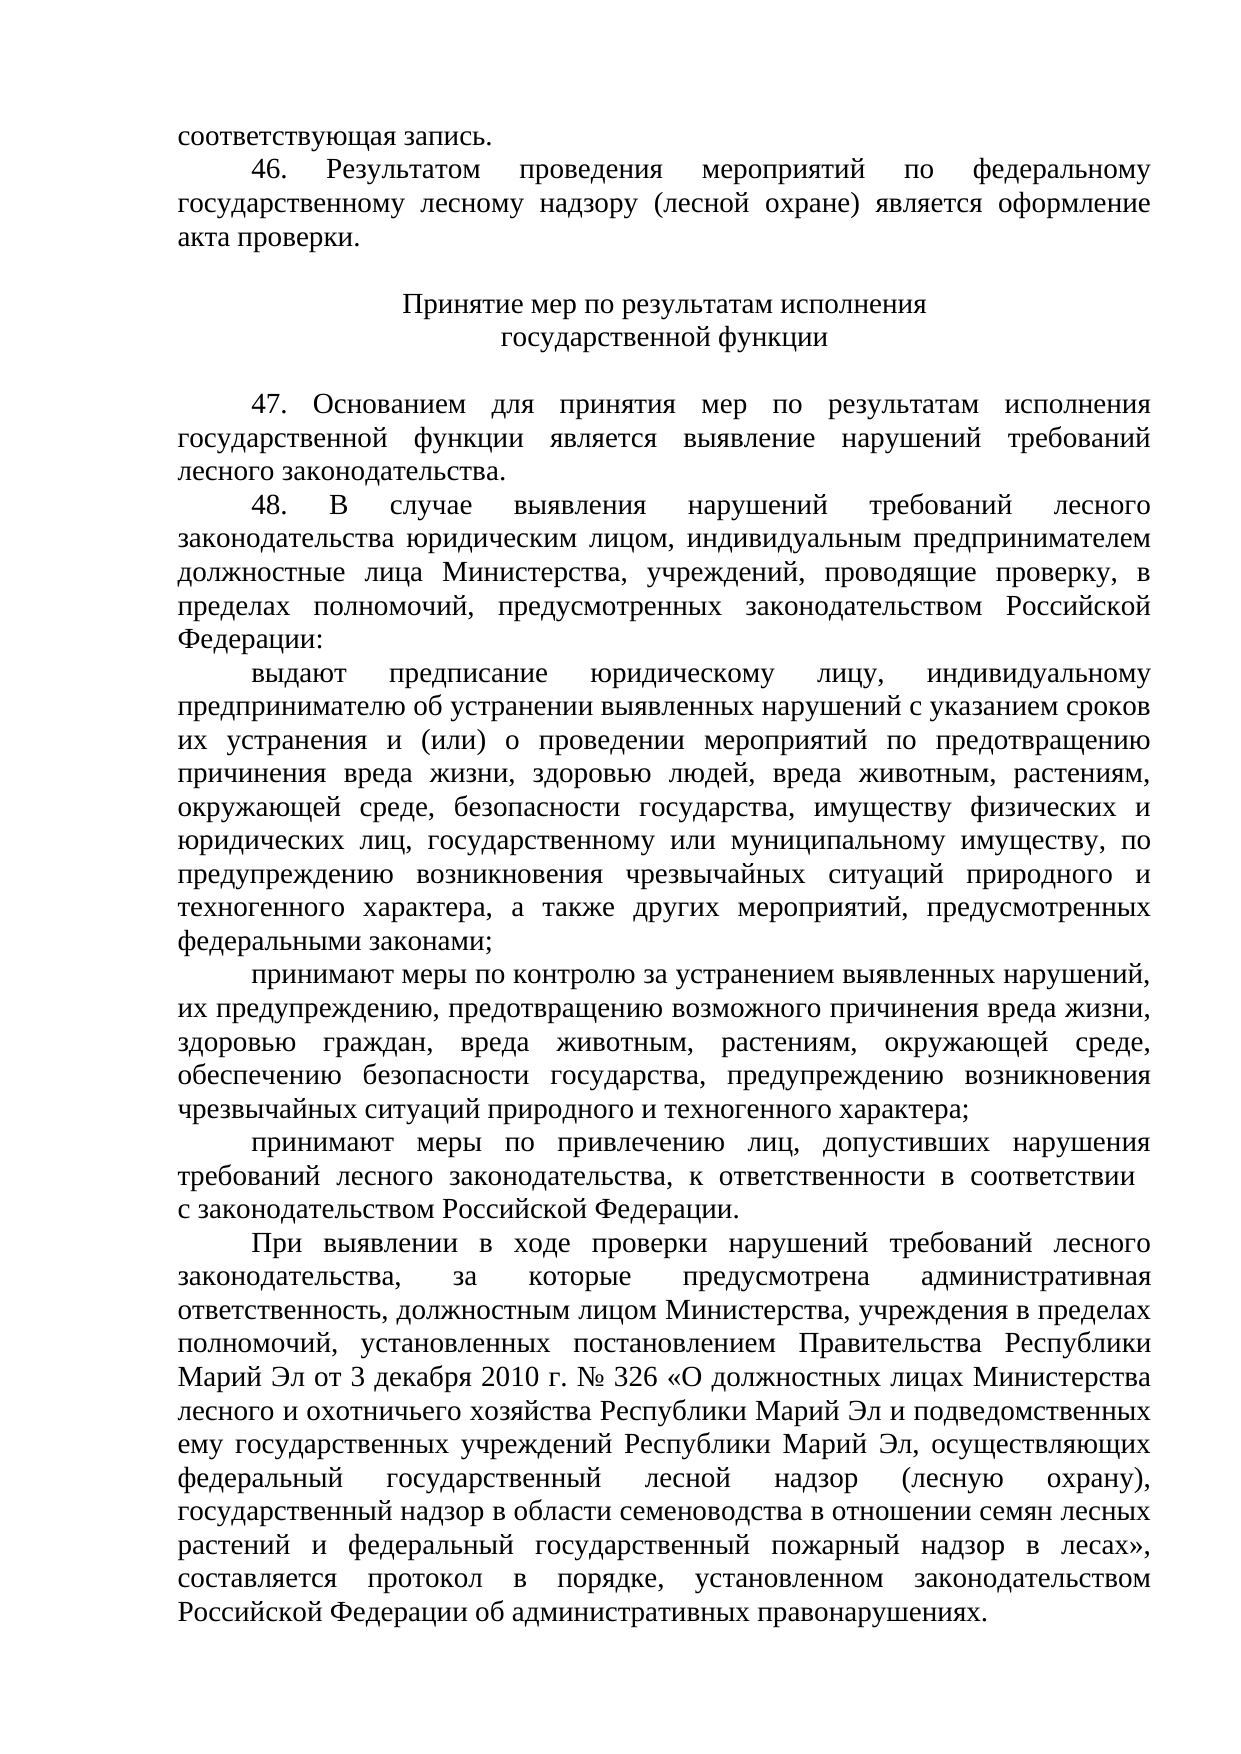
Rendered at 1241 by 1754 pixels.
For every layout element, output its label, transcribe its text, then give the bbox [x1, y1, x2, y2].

text принимают меры по привлечению лиц, допустивших нарушения требований лесного законодательства, к ответственности в соответствии с законодательством Российской Федерации. [177, 1124, 1152, 1225]
text Принятие мер по результатам исполнения [177, 286, 1152, 319]
text 46. Результатом проведения мероприятий по федеральному государственному лесному надзору (лесной охране) является оформление акта проверки. [177, 152, 1152, 252]
text 47. Основанием для принятия мер по результатам исполнения государственной функции является выявление нарушений требований лесного законодательства. [177, 386, 1152, 487]
text 48. В случае выявления нарушений требований лесного законодательства юридическим лицом, индивидуальным предпринимателем должностные лица Министерства, учреждений, проводящие проверку, в пределах полномочий, предусмотренных законодательством Российской Федерации: [177, 487, 1152, 655]
text государственной функции [177, 319, 1152, 353]
text выдают предписание юридическому лицу, индивидуальному предпринимателю об устранении выявленных нарушений с указанием сроков их устранения и (или) о проведении мероприятий по предотвращению причинения вреда жизни, здоровью людей, вреда животным, растениям, окружающей среде, безопасности государства, имуществу физических и юридических лиц, государственному или муниципальному имуществу, по предупреждению возникновения чрезвычайных ситуаций природного и техногенного характера, а также других мероприятий, предусмотренных федеральными законами; [177, 655, 1152, 957]
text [177, 118, 1152, 152]
text принимают меры по контролю за устранением выявленных нарушений, их предупреждению, предотвращению возможного причинения вреда жизни, здоровью граждан, вреда животным, растениям, окружающей среде, обеспечению безопасности государства, предупреждению возникновения чрезвычайных ситуаций природного и техногенного характера; [177, 957, 1152, 1124]
text При выявлении в ходе проверки нарушений требований лесного законодательства, за которые предусмотрена административная ответственность, должностным лицом Министерства, учреждения в пределах полномочий, установленных постановлением Правительства Республики Марий Эл от 3 декабря 2010 г. № 326 «О должностных лицах Министерства лесного и охотничьего хозяйства Республики Марий Эл и подведомственных ему государственных учреждений Республики Марий Эл, осуществляющих федеральный государственный лесной надзор (лесную охрану), государственный надзор в области семеноводства в отношении семян лесных растений и федеральный государственный пожарный надзор в лесах», составляется протокол в порядке, установленном законодательством Российской Федерации об административных правонарушениях. [177, 1225, 1152, 1627]
